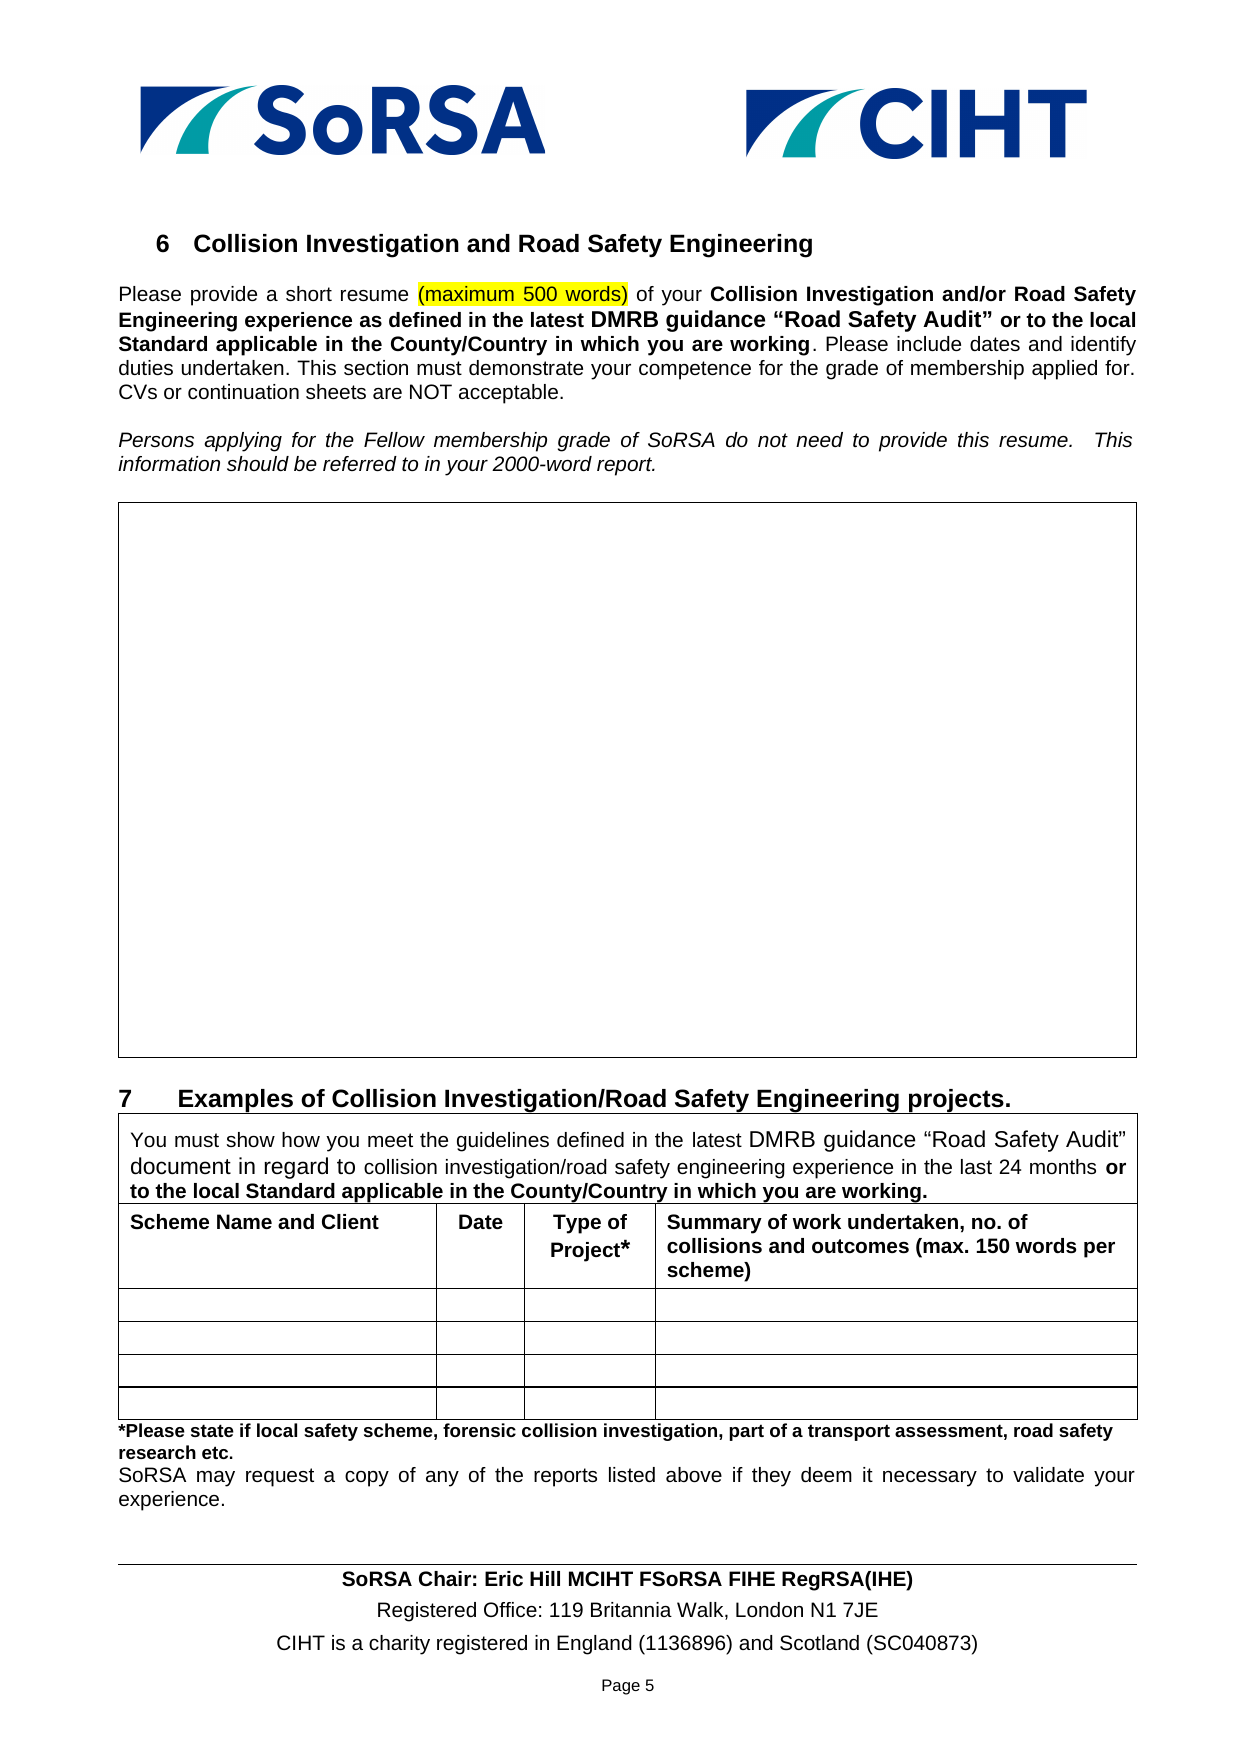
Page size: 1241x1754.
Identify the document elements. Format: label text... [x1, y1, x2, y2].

table_cell [437, 1322, 524, 1354]
picture [746, 88, 1087, 159]
text Persons applying for the Fellow membership grade of SoRSA do not need to provide this resume. This information should be referred to in your 2000-word report. [118, 428, 1137, 476]
table_cell [525, 1322, 655, 1354]
table_cell [656, 1355, 1137, 1386]
table_cell Summary of work undertaken, no. of collisions and outcomes (max. 150 words per scheme) [656, 1204, 1137, 1288]
table_cell Date [437, 1204, 524, 1288]
table_cell [119, 1322, 436, 1354]
table_cell [656, 1289, 1137, 1321]
table_cell [437, 1355, 524, 1386]
text Please provide a short resume (maximum 500 words) of your Collision Investigation and/or Road Safety Engineering experience as defined in the latest DMRB guidance “Road Safety Audit” or to the local Standard applicable in the County/Country in which you are working. Please include dates and identify duties undertaken. This section must demonstrate your competence for the grade of membership applied for. CVs or continuation sheets are NOT acceptable. [118, 282, 1137, 404]
table_cell [119, 1289, 436, 1321]
table_cell [119, 1388, 436, 1419]
table_header You must show how you meet the guidelines defined in the latest DMRB guidance “Road Safety Audit” document in regard to collision investigation/road safety engineering experience in the last 24 months or to the local Standard applicable in the County/Country in which you are working. [119, 1114, 1137, 1203]
table_cell Type of Project* [525, 1204, 655, 1288]
table_cell [656, 1388, 1137, 1419]
picture [140, 85, 546, 155]
table_cell [437, 1388, 524, 1419]
table_cell [656, 1322, 1137, 1354]
table_cell [437, 1289, 524, 1321]
table_header [119, 503, 1136, 1057]
table_cell [525, 1355, 655, 1386]
text SoRSA may request a copy of any of the reports listed above if they deem it necessary to validate your experience. [118, 1463, 1137, 1511]
table_cell [525, 1289, 655, 1321]
table_cell Scheme Name and Client [119, 1204, 436, 1288]
list Examples of Collision Investigation/Road Safety Engineering projects. [118, 1084, 1137, 1113]
text *Please state if local safety scheme, forensic collision investigation, part of a transport assessment, road safety research etc. [118, 1420, 1137, 1463]
table_cell [525, 1388, 655, 1419]
list Collision Investigation and Road Safety Engineering [156, 229, 1137, 258]
table_cell [119, 1355, 436, 1386]
